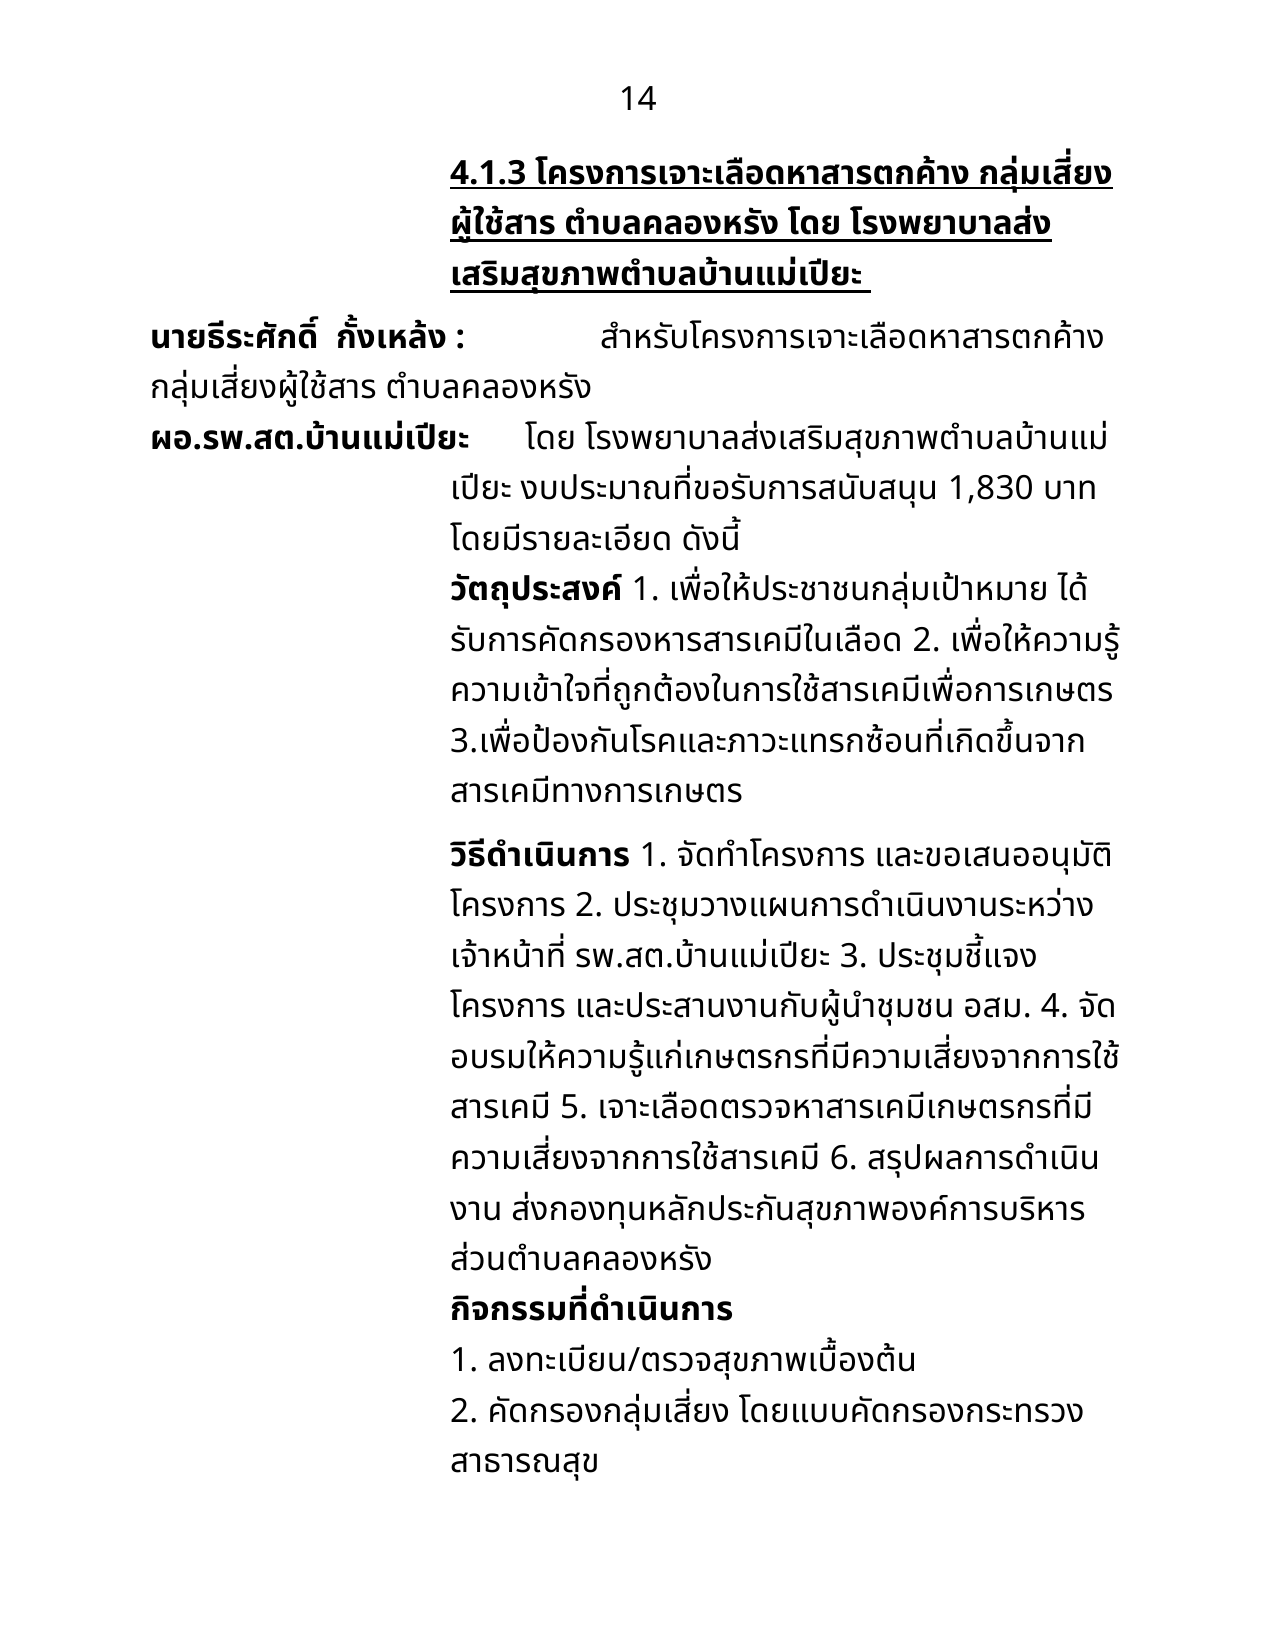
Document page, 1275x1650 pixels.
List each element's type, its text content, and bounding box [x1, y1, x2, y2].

text วิธีดำเนินการ 1. จัดทำโครงการ และขอเสนออนุมัติโครงการ 2. ประชุมวางแผนการดำเนินงานระหว่างเจ้าหน้าที่ รพ.สต.บ้านแม่เปียะ 3. ประชุมชี้แจงโครงการ และประสานงานกับผู้นำชุมชน อสม. 4. จัดอบรมให้ความรู้แก่เกษตรกรที่มีความเสี่ยงจากการใช้สารเคมี 5. เจาะเลือดตรวจหาสารเคมีเกษตรกรที่มีความเสี่ยงจากการใช้สารเคมี 6. สรุปผลการดำเนินงาน ส่งกองทุนหลักประกันสุขภาพองค์การบริหารส่วนตำบลคลองหรัง [150, 830, 1125, 1285]
text กิจกรรมที่ดำเนินการ [150, 1285, 1125, 1336]
text ผอ.รพ.สต.บ้านแม่เปียะ โดย โรงพยาบาลส่งเสริมสุขภาพตำบลบ้านแม่เปียะ งบประมาณที่ขอรับการสนับสนุน 1,830 บาท โดยมีรายละเอียด ดังนี้ [150, 413, 1125, 565]
text นายธีระศักดิ์ กั้งเหล้ง : สำหรับโครงการเจาะเลือดหาสารตกค้าง กลุ่มเสี่ยงผู้ใช้สาร ตำบลคลองหรัง [150, 312, 1125, 413]
text 4.1.3 โครงการเจาะเลือดหาสารตกค้าง กลุ่มเสี่ยงผู้ใช้สาร ตำบลคลองหรัง โดย โรงพยาบาลส่งเสริมสุขภาพตำบลบ้านแม่เปียะ [450, 148, 1125, 300]
text วัตถุประสงค์ 1. เพื่อให้ประชาชนกลุ่มเป้าหมาย ได้รับการคัดกรองหารสารเคมีในเลือด 2. เพื่อให้ความรู้ ความเข้าใจที่ถูกต้องในการใช้สารเคมีเพื่อการเกษตร 3.เพื่อป้องกันโรคและภาวะแทรกซ้อนที่เกิดขึ้นจากสารเคมีทางการเกษตร [150, 565, 1125, 818]
text 1. ลงทะเบียน/ตรวจสุขภาพเบื้องต้น [150, 1336, 1125, 1386]
text 2. คัดกรองกลุ่มเสี่ยง โดยแบบคัดกรองกระทรวงสาธารณสุข [150, 1386, 1125, 1487]
